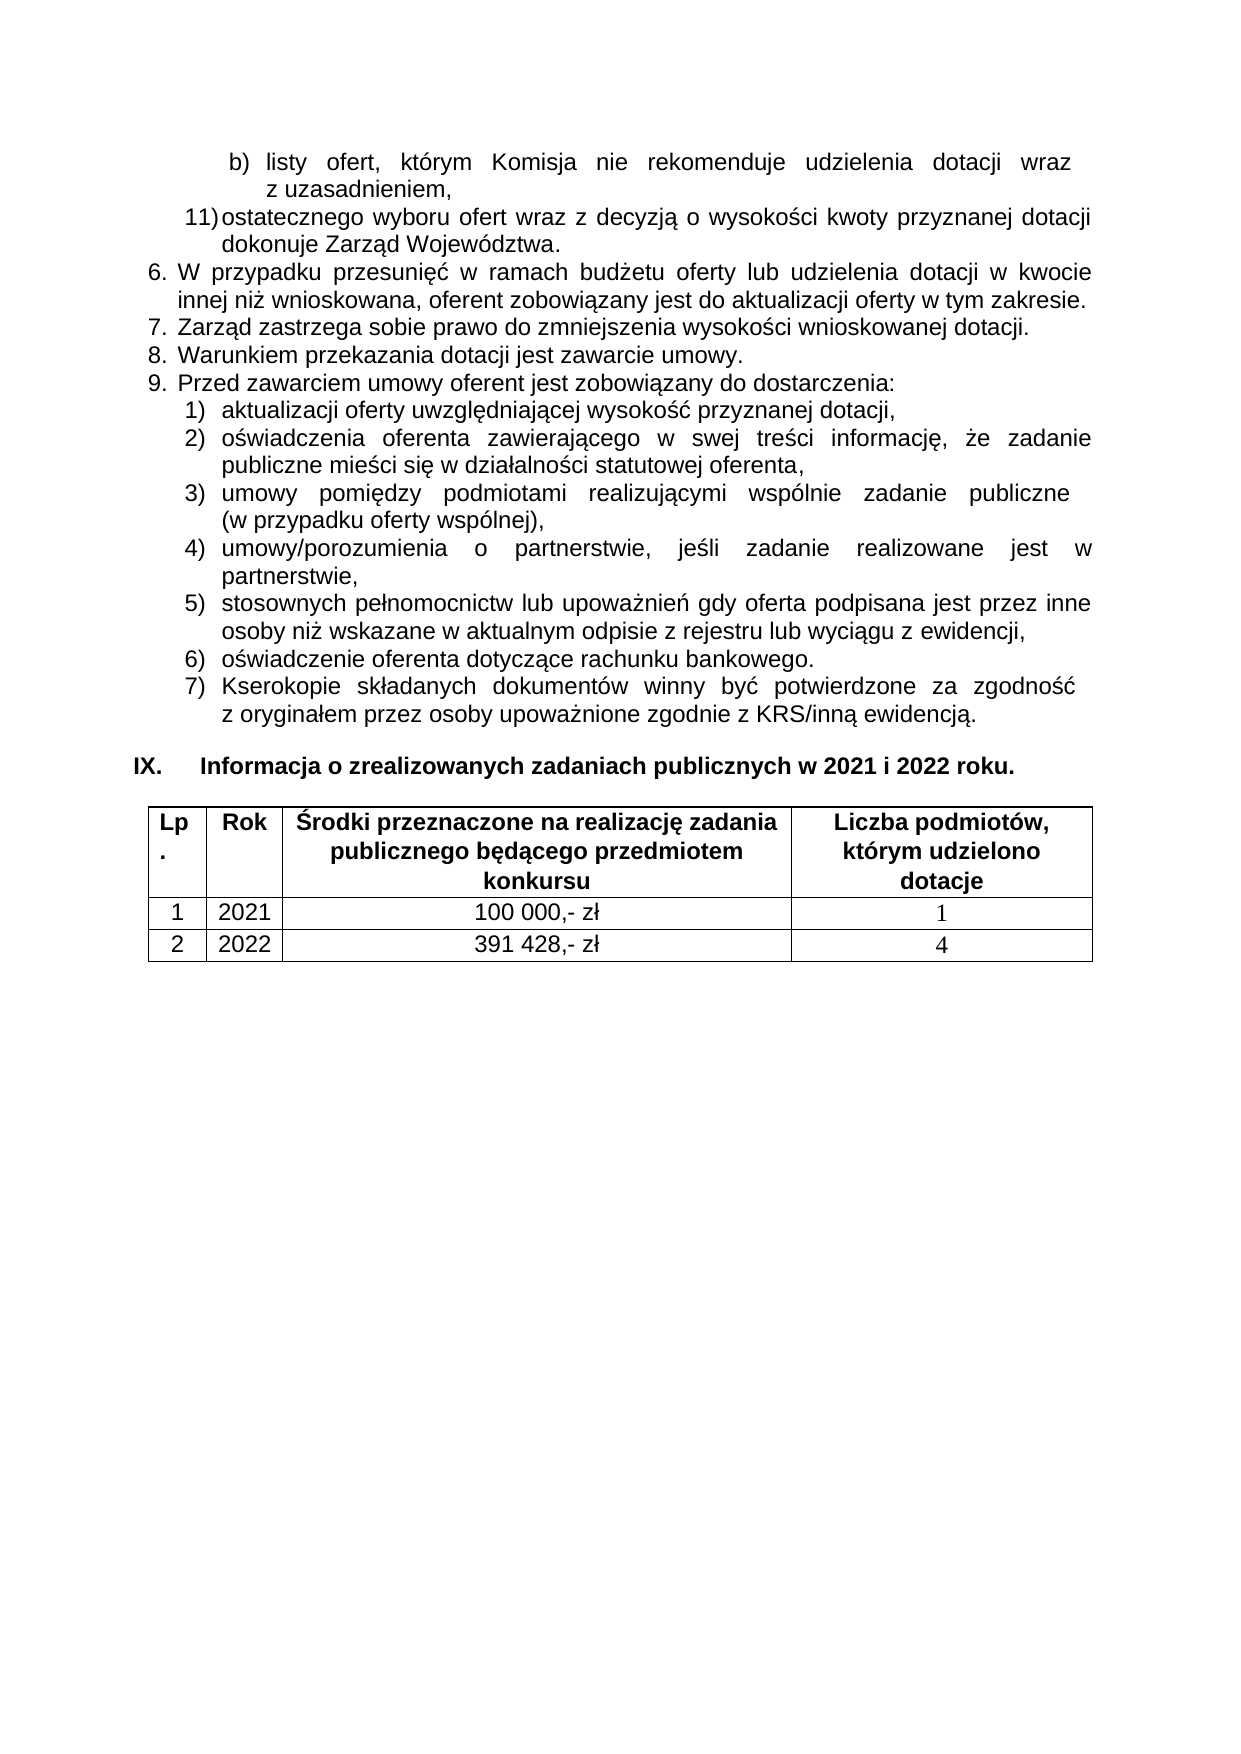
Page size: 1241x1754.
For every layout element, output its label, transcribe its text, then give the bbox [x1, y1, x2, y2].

list oświadczenie oferenta dotyczące rachunku bankowego. [184, 644, 1093, 672]
table_cell 1 [792, 898, 1092, 929]
table_cell 391 428,- zł [283, 930, 791, 961]
table_header Liczba podmiotów, którym udzielono dotacje [792, 808, 1092, 897]
list ostatecznego wyboru ofert wraz z decyzją o wysokości kwoty przyznanej dotacji dokonuje Zarząd Województwa. [184, 203, 1093, 258]
subtitle Informacja o zrealizowanych zadaniach publicznych w 2021 i 2022 roku. [162, 752, 1093, 780]
list stosownych pełnomocnictw lub upoważnień gdy oferta podpisana jest przez inne osoby niż wskazane w aktualnym odpisie z rejestru lub wyciągu z ewidencji, [184, 589, 1093, 644]
table_header Środki przeznaczone na realizację zadania publicznego będącego przedmiotem konkursu [283, 808, 791, 897]
list aktualizacji oferty uwzględniającej wysokość przyznanej dotacji, [184, 396, 1093, 424]
table_cell 100 000,- zł [283, 898, 791, 929]
list W przypadku przesunięć w ramach budżetu oferty lub udzielenia dotacji w kwocie innej niż wnioskowana, oferent zobowiązany jest do aktualizacji oferty w tym zakresie. [148, 258, 1093, 313]
table_cell 1 [149, 898, 206, 929]
list Przed zawarciem umowy oferent jest zobowiązany do dostarczenia: [148, 368, 1093, 396]
table_cell 2 [149, 930, 206, 961]
table_cell 2021 [207, 898, 282, 929]
list umowy/porozumienia o partnerstwie, jeśli zadanie realizowane jest w partnerstwie, [184, 534, 1093, 589]
list listy ofert, którym Komisja nie rekomenduje udzielenia dotacji wraz z uzasadnieniem, [228, 148, 1093, 203]
table_cell 2022 [207, 930, 282, 961]
list umowy pomiędzy podmiotami realizującymi wspólnie zadanie publiczne (w przypadku oferty wspólnej), [184, 479, 1093, 534]
table_header Lp. [149, 808, 206, 897]
list Zarząd zastrzega sobie prawo do zmniejszenia wysokości wnioskowanej dotacji. [148, 313, 1093, 341]
table_header Rok [207, 808, 282, 897]
list Warunkiem przekazania dotacji jest zawarcie umowy. [148, 341, 1093, 368]
list Kserokopie składanych dokumentów winny być potwierdzone za zgodność z oryginałem przez osoby upoważnione zgodnie z KRS/inną ewidencją. [184, 672, 1093, 727]
table_cell 4 [792, 930, 1092, 961]
list oświadczenia oferenta zawierającego w swej treści informację, że zadanie publiczne mieści się w działalności statutowej oferenta, [184, 424, 1093, 479]
